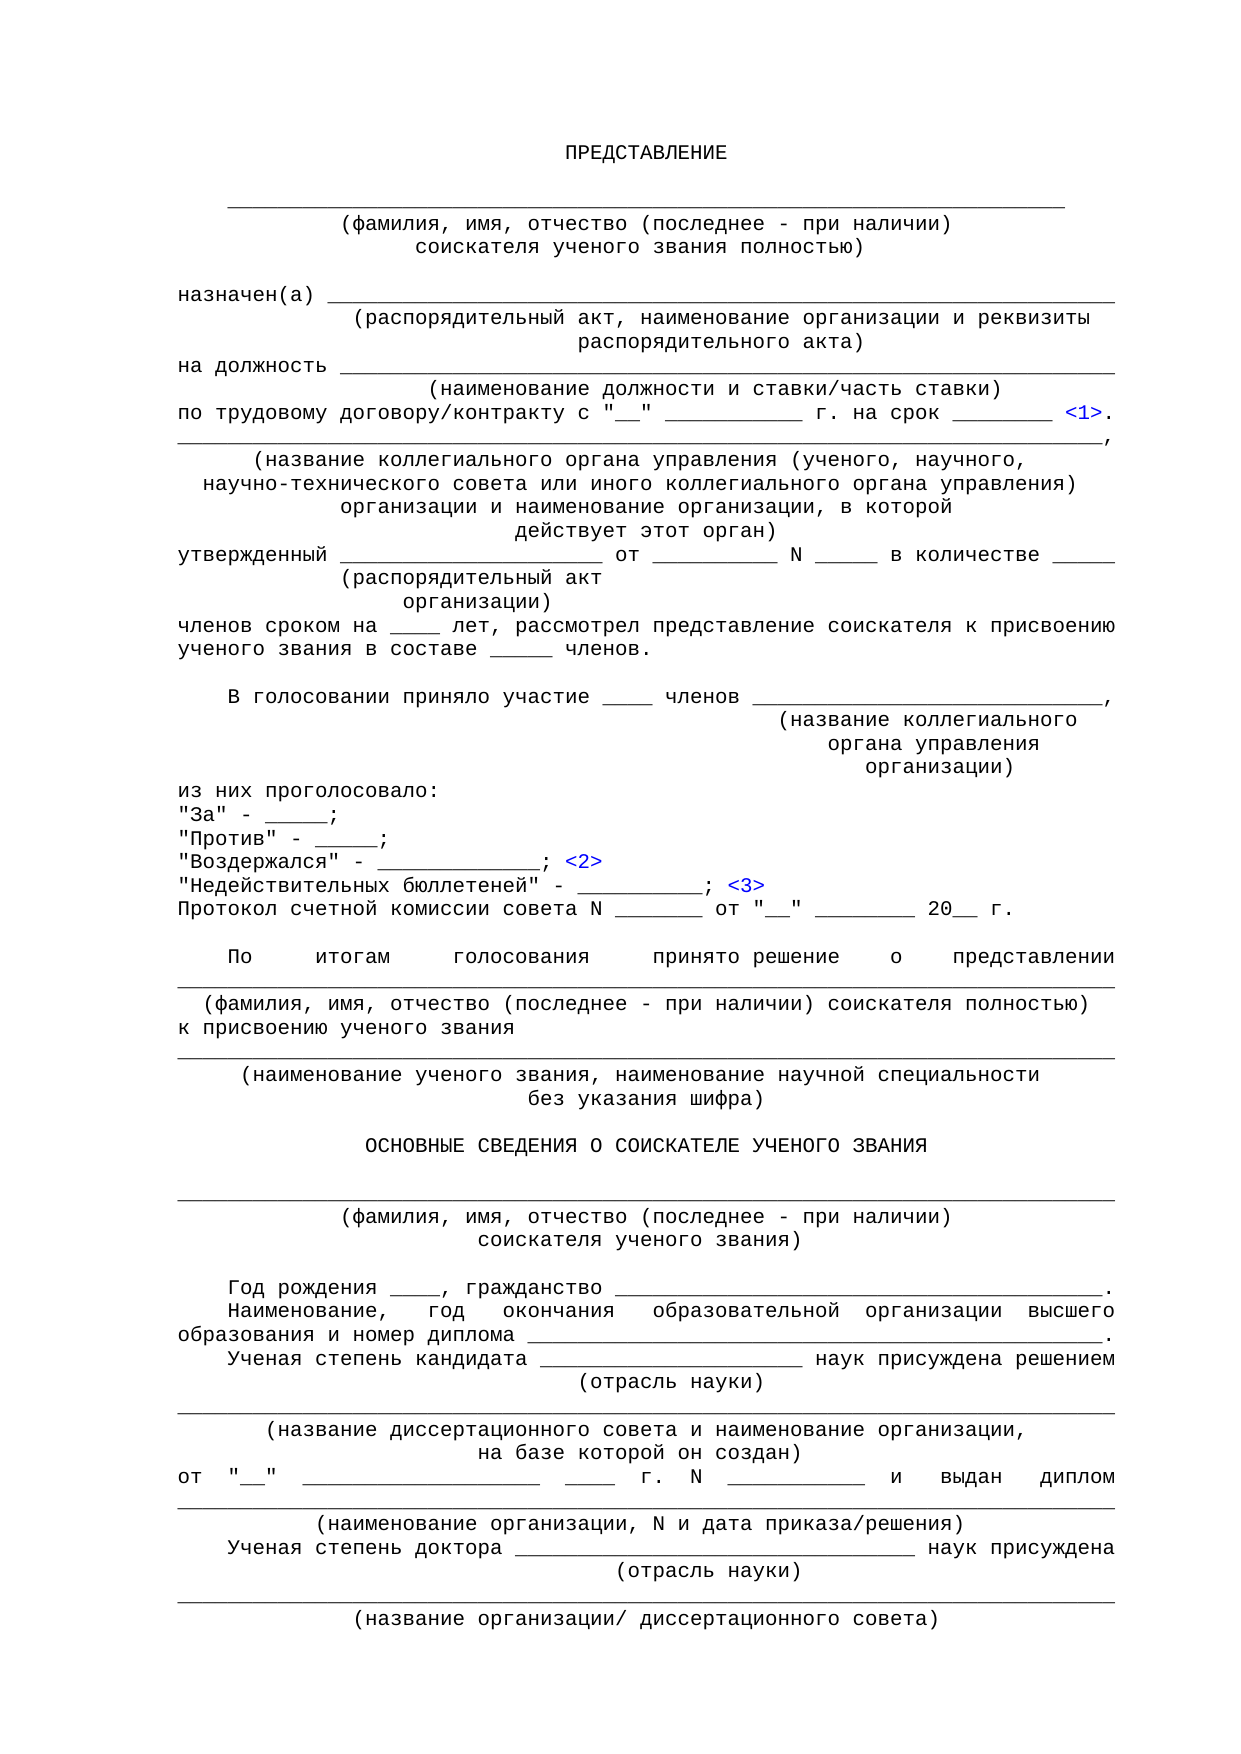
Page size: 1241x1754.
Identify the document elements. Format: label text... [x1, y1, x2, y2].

text организации и наименование организации, в которой [177, 496, 1152, 520]
text (распорядительный акт [177, 567, 1152, 591]
text ___________________________________________________________________________ [177, 1040, 1152, 1064]
text (название организации/ диссертационного совета) [177, 1608, 1152, 1631]
text ОСНОВНЫЕ СВЕДЕНИЯ О СОИСКАТЕЛЕ УЧЕНОГО ЗВАНИЯ [177, 1135, 1152, 1158]
text без указания шифра) [177, 1088, 1152, 1111]
text членов сроком на ____ лет, рассмотрел представление соискателя к присвоению [177, 615, 1152, 638]
text распорядительного акта) [177, 331, 1152, 354]
text "Воздержался" - _____________; <2> [177, 851, 1152, 875]
text организации) [177, 757, 1152, 780]
text (наименование ученого звания, наименование научной специальности [177, 1064, 1152, 1088]
text (наименование организации, N и дата приказа/решения) [177, 1513, 1152, 1537]
text от "__" ___________________ ____ г. N ___________ и выдан диплом [177, 1466, 1152, 1489]
text ПРЕДСТАВЛЕНИЕ [177, 142, 1152, 165]
text Наименование, год окончания образовательной организации высшего [177, 1300, 1152, 1324]
text (фамилия, имя, отчество (последнее - при наличии) соискателя полностью) [177, 993, 1152, 1017]
text ___________________________________________________________________________ [177, 1489, 1152, 1513]
text Протокол счетной комиссии совета N _______ от "__" ________ 20__ г. [177, 898, 1152, 922]
text из них проголосовало: [177, 780, 1152, 804]
text ___________________________________________________________________________ [177, 1182, 1152, 1206]
text По итогам голосования принято решение о представлении [177, 946, 1152, 969]
text Год рождения ____, гражданство _______________________________________. [177, 1277, 1152, 1300]
text В голосовании приняло участие ____ членов ____________________________, [177, 686, 1152, 709]
text (название коллегиального [177, 709, 1152, 733]
text к присвоению ученого звания [177, 1017, 1152, 1040]
text на должность ______________________________________________________________ [177, 354, 1152, 378]
text на базе которой он создан) [177, 1442, 1152, 1466]
text (распорядительный акт, наименование организации и реквизиты [177, 307, 1152, 331]
text ___________________________________________________________________ [177, 189, 1152, 213]
text соискателя ученого звания) [177, 1229, 1152, 1253]
text (фамилия, имя, отчество (последнее - при наличии) [177, 213, 1152, 236]
text (отрасль науки) [177, 1561, 1152, 1584]
text "За" - _____; [177, 804, 1152, 827]
text ___________________________________________________________________________ [177, 969, 1152, 993]
text органа управления [177, 733, 1152, 757]
text назначен(а) _______________________________________________________________ [177, 284, 1152, 307]
text ___________________________________________________________________________ [177, 1584, 1152, 1608]
text (название коллегиального органа управления (ученого, научного, [177, 449, 1152, 473]
text (фамилия, имя, отчество (последнее - при наличии) [177, 1206, 1152, 1229]
text ученого звания в составе _____ членов. [177, 638, 1152, 662]
text образования и номер диплома ______________________________________________. [177, 1324, 1152, 1348]
text (наименование должности и ставки/часть ставки) [177, 378, 1152, 402]
text организации) [177, 591, 1152, 615]
text соискателя ученого звания полностью) [177, 236, 1152, 260]
text "Недействительных бюллетеней" - __________; <3> [177, 875, 1152, 898]
text утвержденный _____________________ от __________ N _____ в количестве _____ [177, 544, 1152, 567]
text "Против" - _____; [177, 827, 1152, 851]
text действует этот орган) [177, 520, 1152, 544]
text Ученая степень доктора ________________________________ наук присуждена [177, 1537, 1152, 1561]
text научно-технического совета или иного коллегиального органа управления) [177, 473, 1152, 496]
text по трудовому договору/контракту с "__" ___________ г. на срок ________ <1>. [177, 402, 1152, 426]
text __________________________________________________________________________, [177, 426, 1152, 449]
text ___________________________________________________________________________ [177, 1395, 1152, 1419]
text Ученая степень кандидата _____________________ наук присуждена решением [177, 1348, 1152, 1371]
text (название диссертационного совета и наименование организации, [177, 1419, 1152, 1442]
text (отрасль науки) [177, 1371, 1152, 1395]
